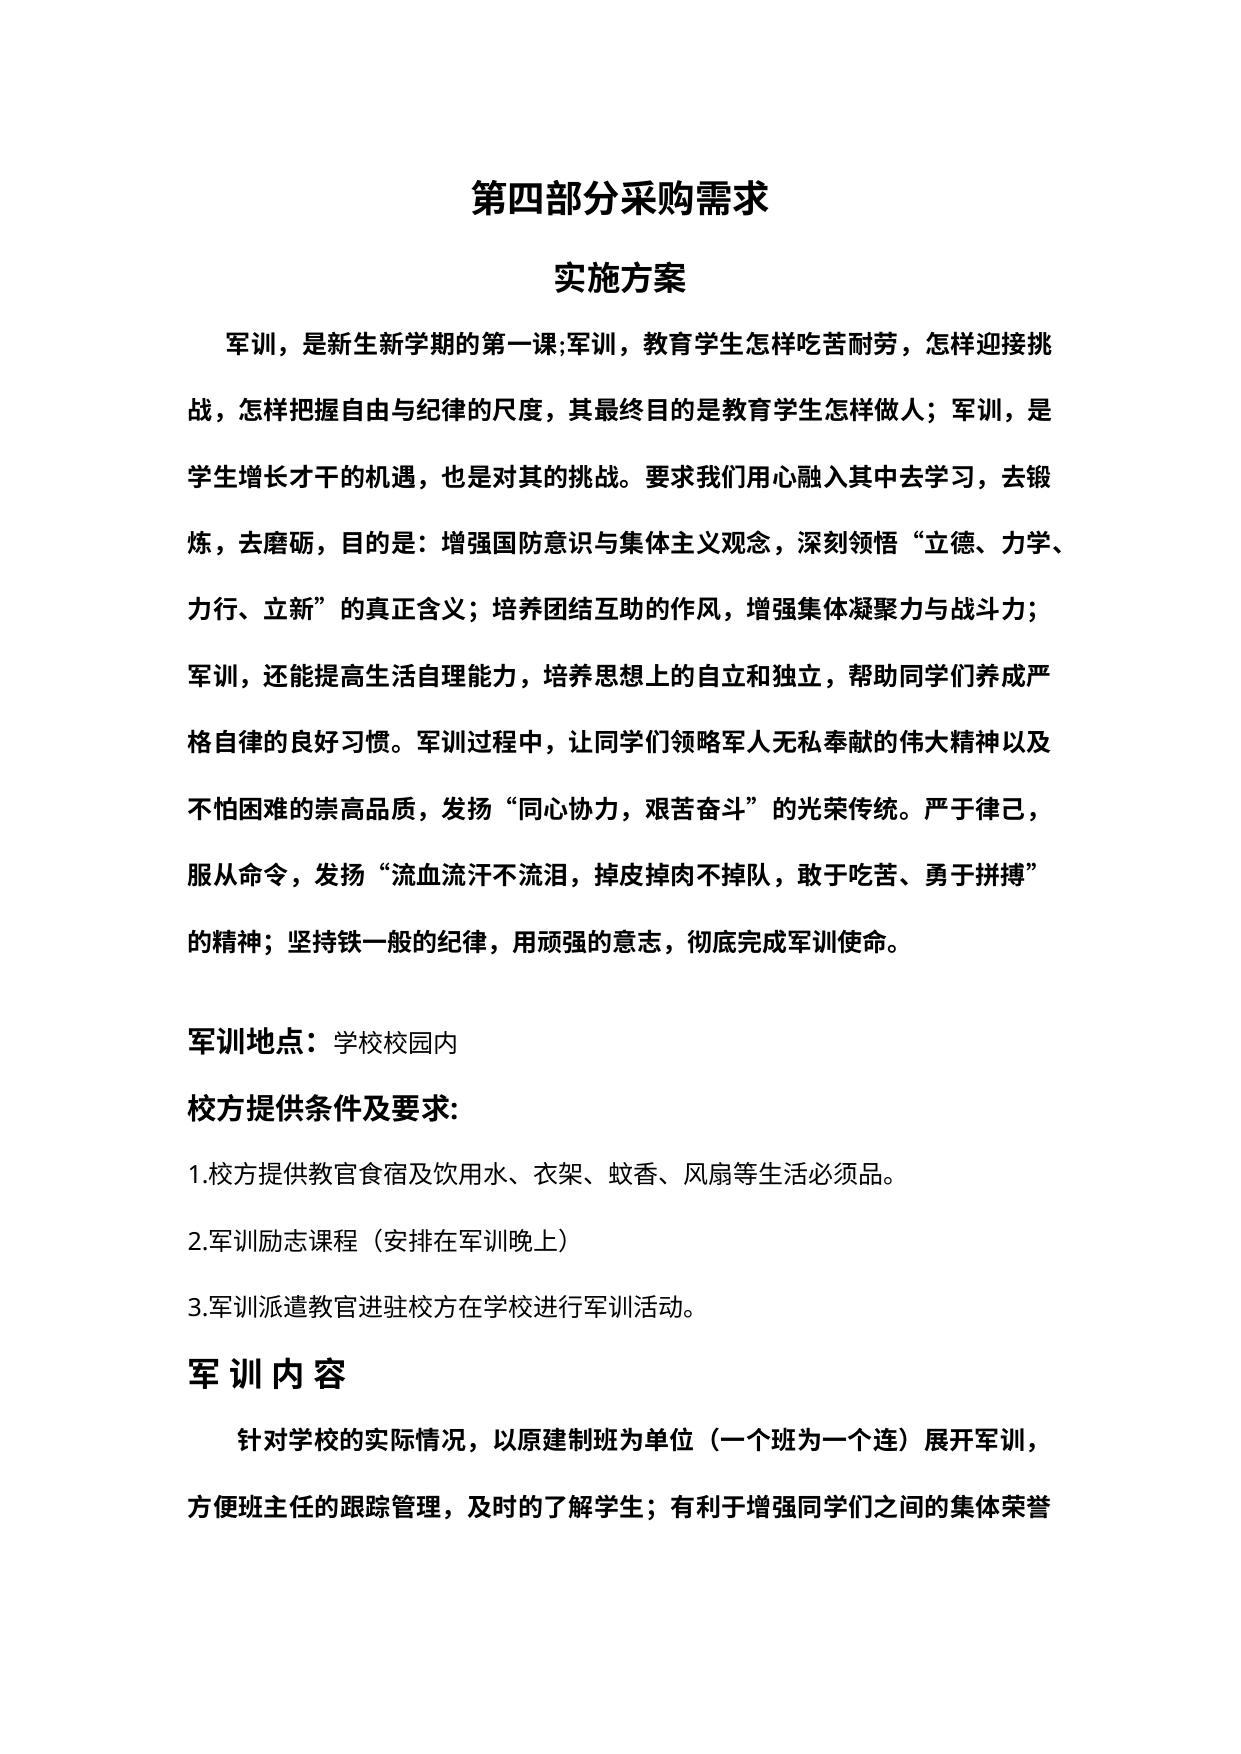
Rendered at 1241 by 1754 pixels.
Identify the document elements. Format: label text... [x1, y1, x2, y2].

text 军训内容 [187, 1339, 1053, 1406]
list 军训派遣教官进驻校方在学校进行军训活动。 [187, 1273, 1053, 1339]
list 军训励志课程（安排在军训晚上） [187, 1206, 1053, 1273]
text 实施方案 [187, 242, 1053, 309]
text 校方提供条件及要求: [187, 1073, 1053, 1140]
list 校方提供教官食宿及饮用水、衣架、蚊香、风扇等生活必须品。 [187, 1140, 1053, 1206]
text 第四部分采购需求 [187, 162, 1053, 229]
text 军训，是新生新学期的第一课;军训，教育学生怎样吃苦耐劳，怎样迎接挑战，怎样把握自由与纪律的尺度，其最终目的是教育学生怎样做人；军训，是学生增长才干的机遇，也是对其的挑战。要求我们用心融入其中去学习，去锻炼，去磨砺，目的是：增强国防意识与集体主义观念，深刻领悟“立德、力学、力行、立新”的真正含义；培养团结互助的作风，增强集体凝聚力与战斗力；军训，还能提高生活自理能力，培养思想上的自立和独立，帮助同学们养成严格自律的良好习惯。军训过程中，让同学们领略军人无私奉献的伟大精神以及不怕困难的崇高品质，发扬“同心协力，艰苦奋斗”的光荣传统。严于律己，服从命令，发扬“流血流汗不流泪，掉皮掉肉不掉队，敢于吃苦、勇于拼搏”的精神；坚持铁一般的纪律，用顽强的意志，彻底完成军训使命。 [187, 309, 1053, 973]
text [187, 1406, 1053, 1538]
text 军训地点：学校校园内 [187, 1007, 1053, 1073]
